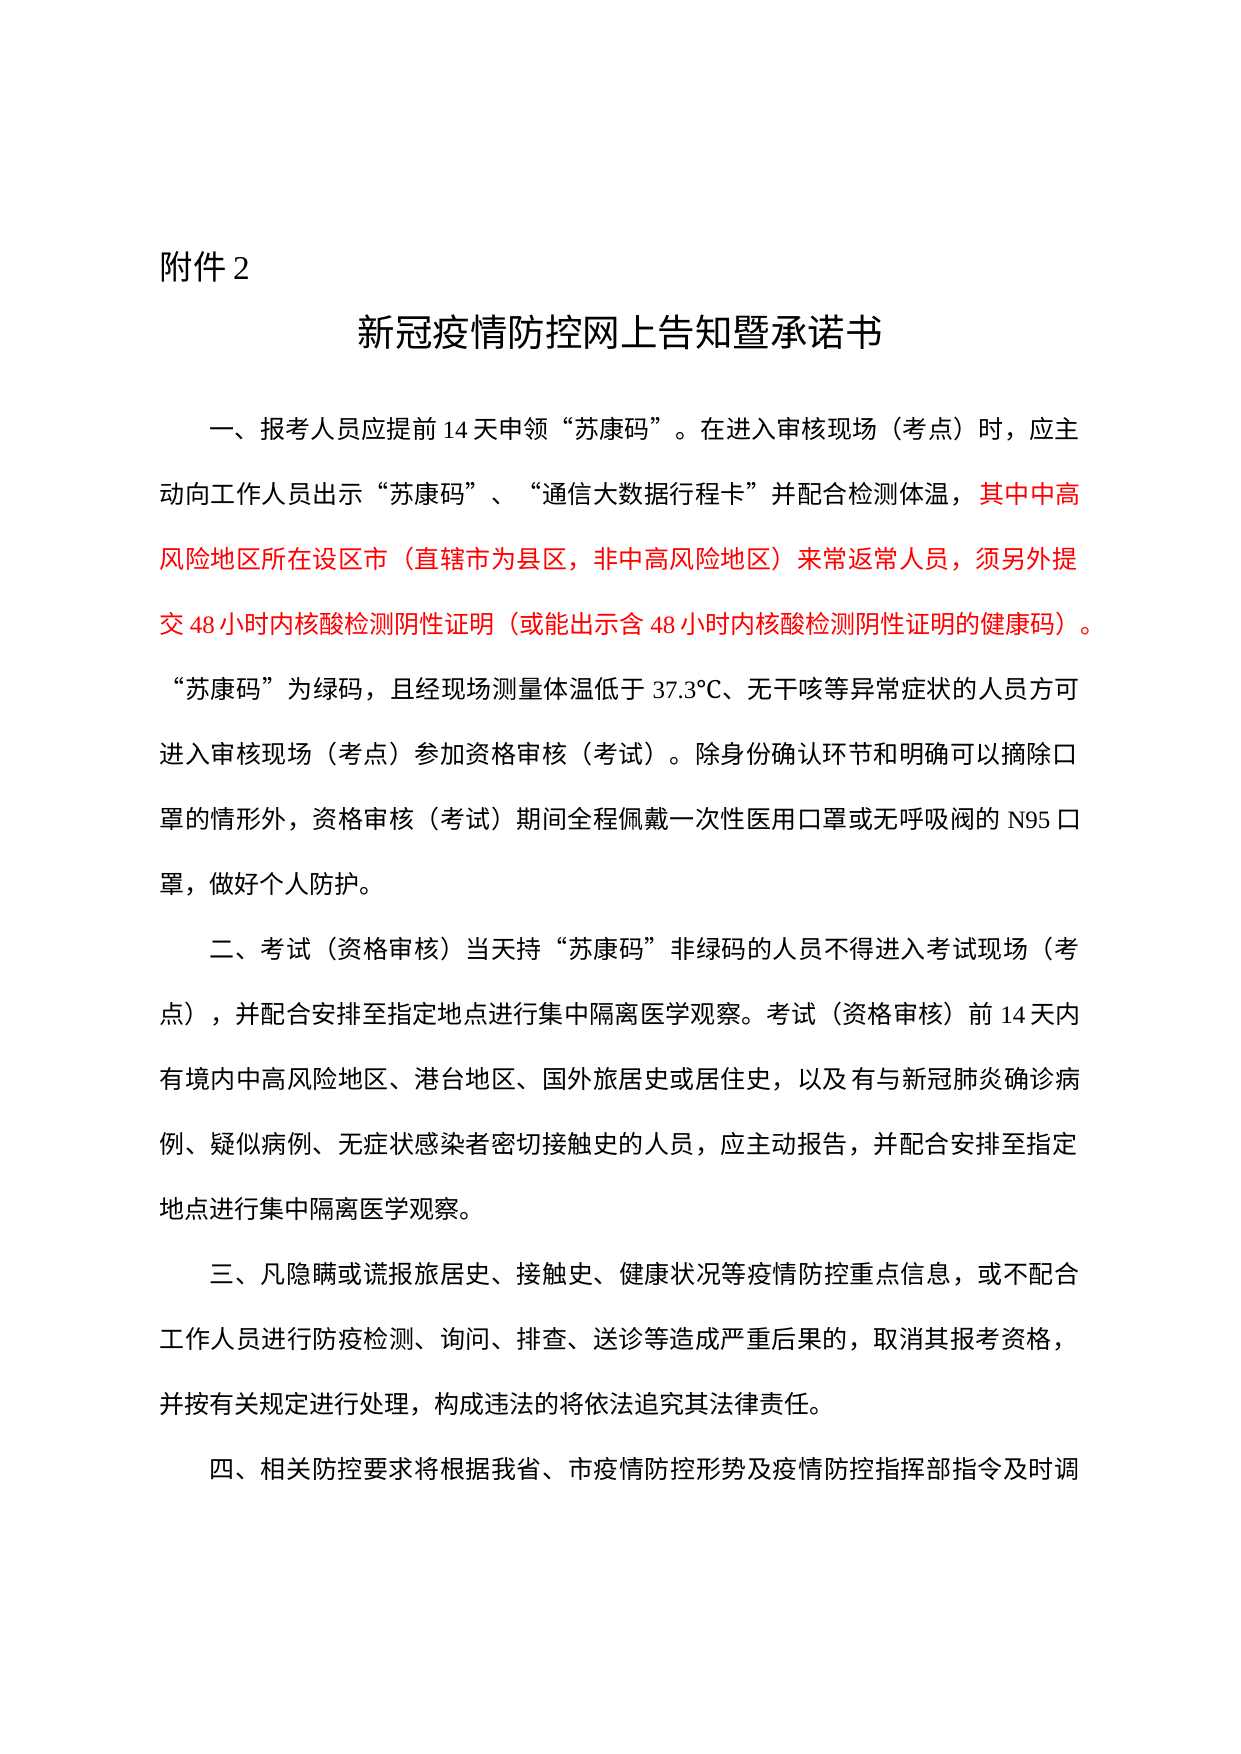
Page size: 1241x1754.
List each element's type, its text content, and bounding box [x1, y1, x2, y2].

text 附件2 [159, 233, 1081, 298]
text 新冠疫情防控网上告知暨承诺书 [159, 298, 1081, 363]
text 三、凡隐瞒或谎报旅居史、接触史、健康状况等疫情防控重点信息，或不配合工作人员进行防疫检测、询问、排查、送诊等造成严重后果的，取消其报考资格，并按有关规定进行处理，构成违法的将依法追究其法律责任。 [159, 1240, 1081, 1435]
text 一、报考人员应提前14天申领“苏康码”。在进入审核现场（考点）时，应主动向工作人员出示“苏康码”、“通信大数据行程卡”并配合检测体温，其中中高风险地区所在设区市（直辖市为县区，非中高风险地区）来常返常人员，须另外提交48小时内核酸检测阴性证明（或能出示含48小时内核酸检测阴性证明的健康码）。“苏康码”为绿码，且经现场测量体温低于37.3℃、无干咳等异常症状的人员方可进入审核现场（考点）参加资格审核（考试）。除身份确认环节和明确可以摘除口罩的情形外，资格审核（考试）期间全程佩戴一次性医用口罩或无呼吸阀的N95口罩，做好个人防护。 [159, 395, 1081, 915]
text 二、考试（资格审核）当天持“苏康码”非绿码的人员不得进入考试现场（考点），并配合安排至指定地点进行集中隔离医学观察。考试（资格审核）前14天内有境内中高风险地区、港台地区、国外旅居史或居住史，以及有与新冠肺炎确诊病例、疑似病例、无症状感染者密切接触史的人员，应主动报告，并配合安排至指定地点进行集中隔离医学观察。 [159, 915, 1081, 1240]
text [159, 1435, 1081, 1500]
